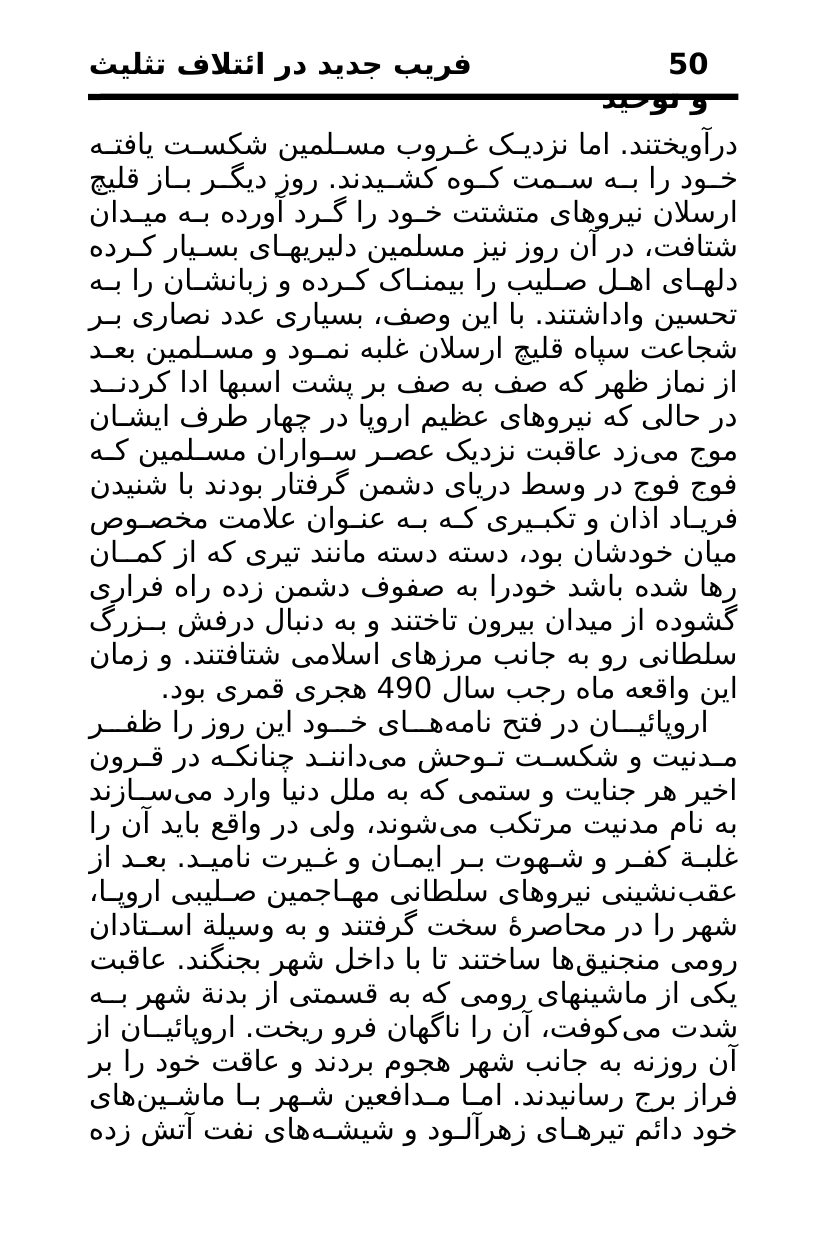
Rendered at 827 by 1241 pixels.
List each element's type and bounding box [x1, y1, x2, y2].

text [89, 128, 738, 705]
text [89, 705, 738, 1146]
